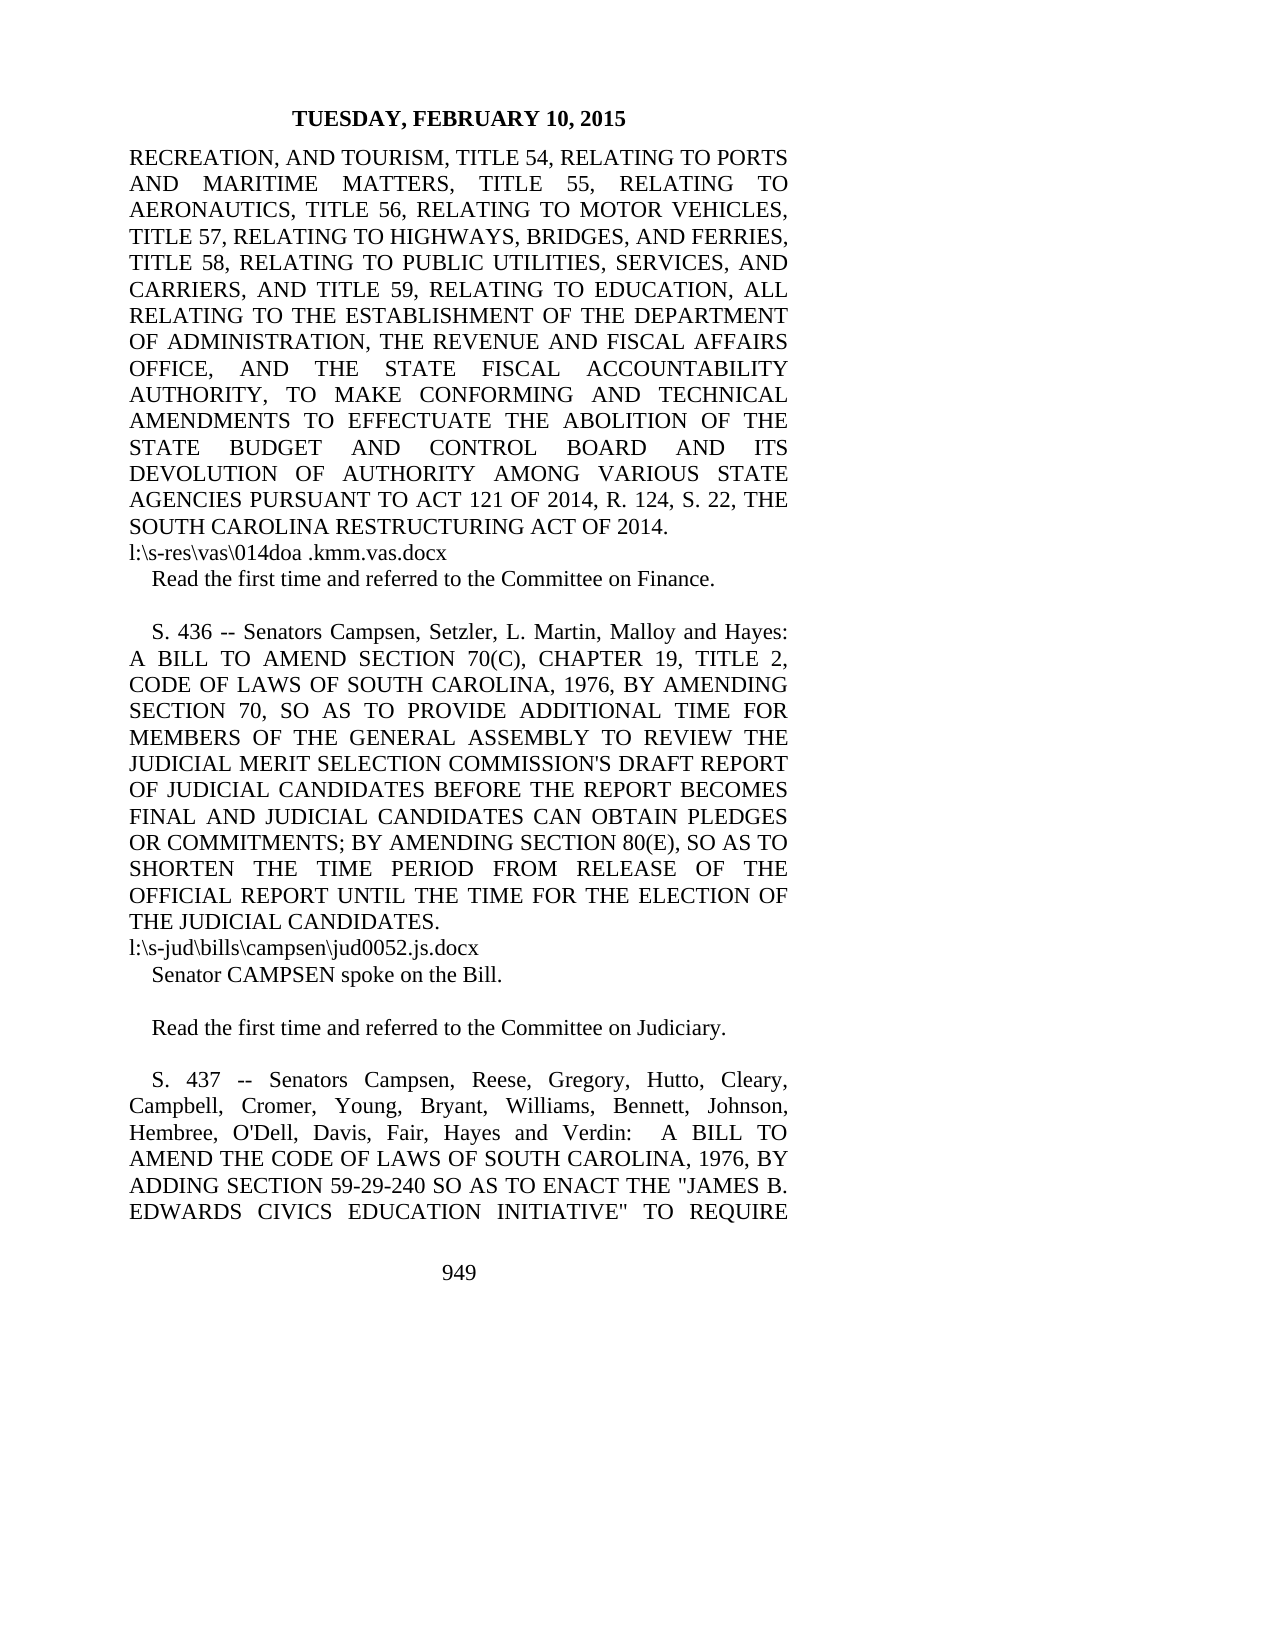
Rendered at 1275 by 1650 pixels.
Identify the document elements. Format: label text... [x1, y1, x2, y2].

text Senator CAMPSEN spoke on the Bill. [129, 961, 789, 987]
text l:\s-jud\bills\campsen\jud0052.js.docx [129, 934, 789, 961]
text l:\s-res\vas\014doa .kmm.vas.docx [129, 539, 789, 566]
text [129, 144, 789, 539]
text Read the first time and referred to the Committee on Finance. [129, 566, 789, 592]
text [129, 1066, 789, 1224]
text S. 436 -- Senators Campsen, Setzler, L. Martin, Malloy and Hayes: A BILL TO AMEND SECTION 70(C), CHAPTER 19, TITLE 2, CODE OF LAWS OF SOUTH CAROLINA, 1976, BY AMENDING SECTION 70, SO AS TO PROVIDE ADDITIONAL TIME FOR MEMBERS OF THE GENERAL ASSEMBLY TO REVIEW THE JUDICIAL MERIT SELECTION COMMISSION'S DRAFT REPORT OF JUDICIAL CANDIDATES BEFORE THE REPORT BECOMES FINAL AND JUDICIAL CANDIDATES CAN OBTAIN PLEDGES OR COMMITMENTS; BY AMENDING SECTION 80(E), SO AS TO SHORTEN THE TIME PERIOD FROM RELEASE OF THE OFFICIAL REPORT UNTIL THE TIME FOR THE ELECTION OF THE JUDICIAL CANDIDATES. [129, 618, 789, 934]
text Read the first time and referred to the Committee on Judiciary. [129, 1013, 789, 1040]
